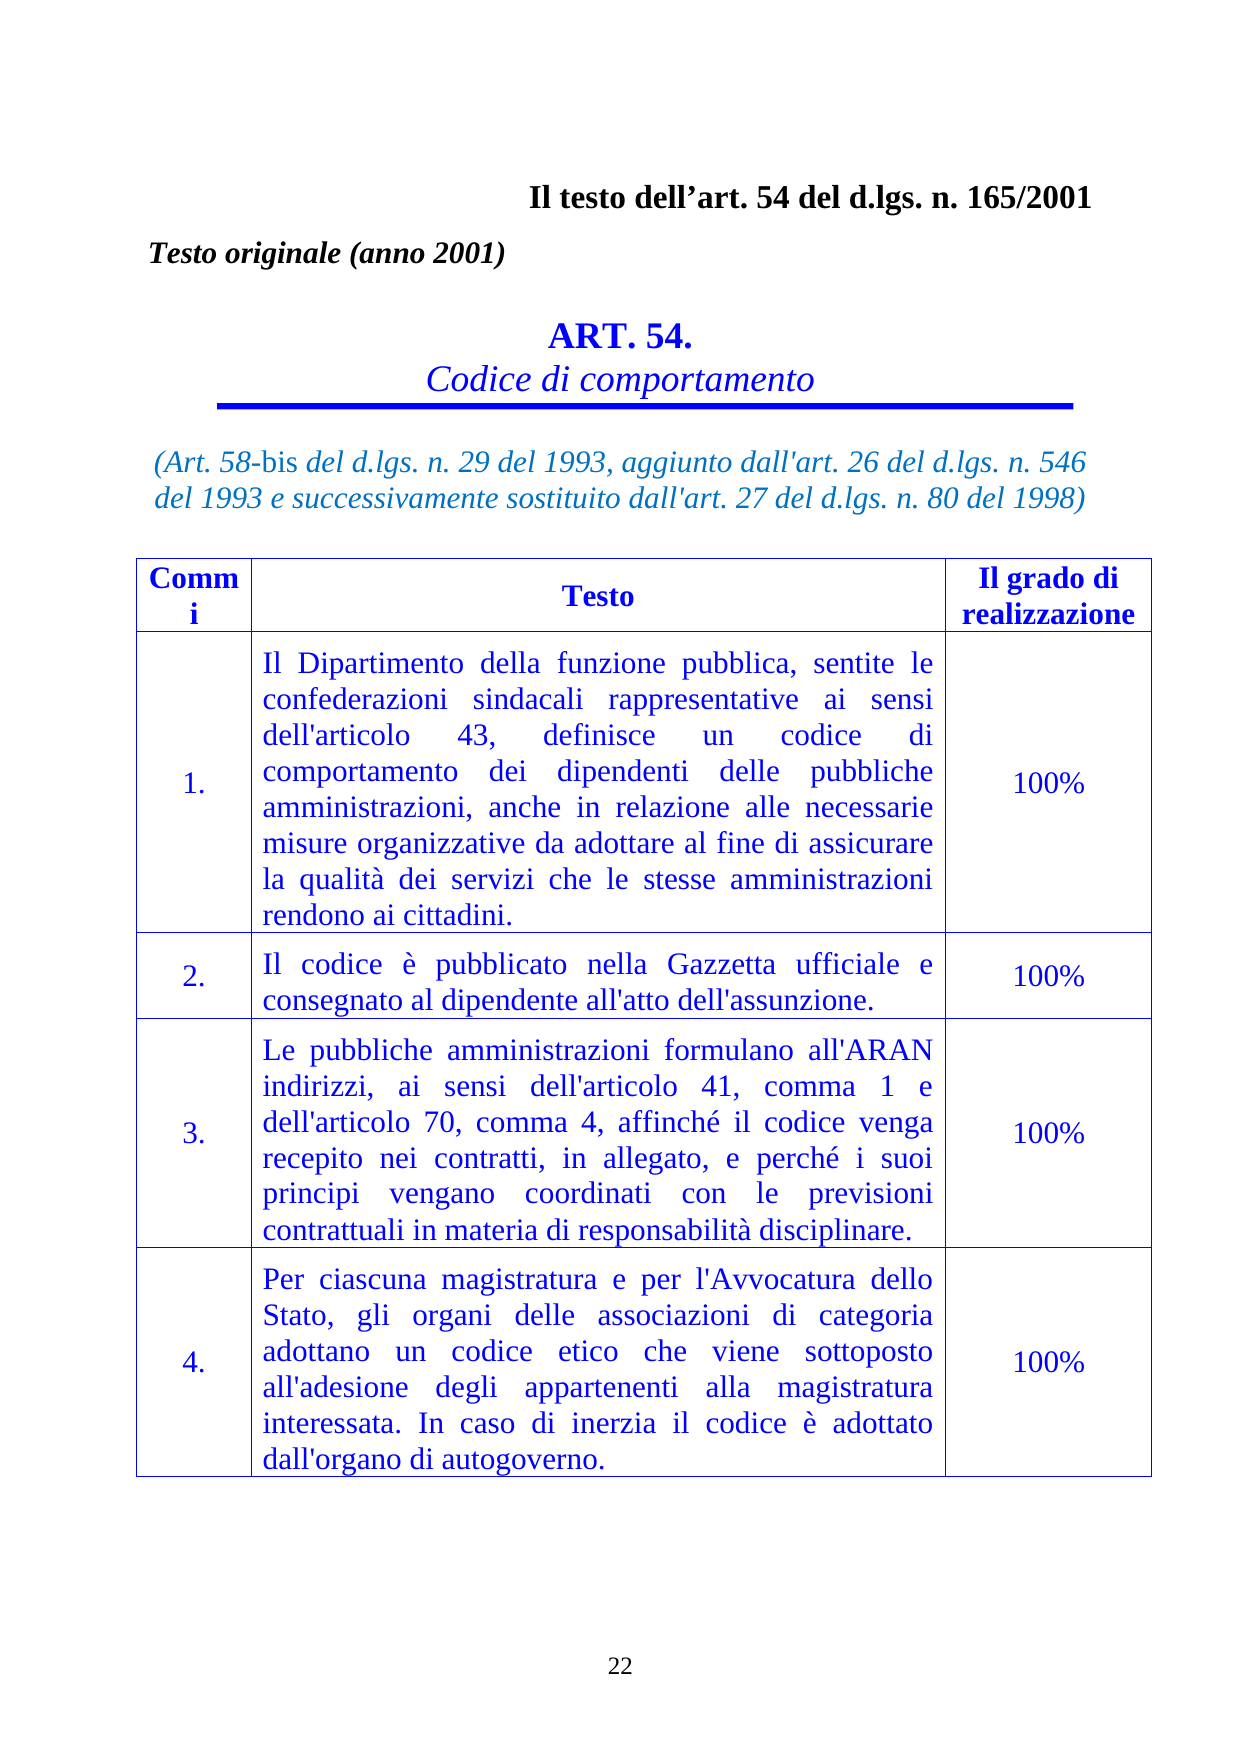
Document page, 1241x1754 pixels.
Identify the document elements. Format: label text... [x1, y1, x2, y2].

table_header Testo [252, 559, 945, 631]
text Codice di comportamento [148, 357, 1092, 400]
text ART. 54. [148, 314, 1092, 357]
table_cell Il Dipartimento della funzione pubblica, sentite le confederazioni sindacali rappresentative ai sensi dell'articolo 43, definisce un codice di comportamento dei dipendenti delle pubbliche amministrazioni, anche in relazione alle necessarie misure organizzative da adottare al fine di assicurare la qualità dei servizi che le stesse amministrazioni rendono ai cittadini. [252, 632, 945, 932]
table_cell 100% [946, 632, 1151, 932]
table_cell 100% [946, 933, 1151, 1017]
table_header Commi [137, 559, 251, 631]
table_header Il grado di realizzazione [946, 559, 1151, 631]
text Il testo dell’art. 54 del d.lgs. n. 165/2001 [148, 177, 1092, 216]
table_cell 1. [137, 632, 251, 932]
table_cell 2. [137, 933, 251, 1017]
table_cell 4. [137, 1248, 251, 1476]
table_cell 3. [137, 1019, 251, 1247]
table_cell Il codice è pubblicato nella Gazzetta ufficiale e consegnato al dipendente all'atto dell'assunzione. [252, 933, 945, 1017]
table_cell Per ciascuna magistratura e per l'Avvocatura dello Stato, gli organi delle associazioni di categoria adottano un codice etico che viene sottoposto all'adesione degli appartenenti alla magistratura interessata. In caso di inerzia il codice è adottato dall'organo di autogoverno. [252, 1248, 945, 1476]
table_cell Le pubbliche amministrazioni formulano all'ARAN indirizzi, ai sensi dell'articolo 41, comma 1 e dell'articolo 70, comma 4, affinché il codice venga recepito nei contratti, in allegato, e perché i suoi principi vengano coordinati con le previsioni contrattuali in materia di responsabilità disciplinare. [252, 1019, 945, 1247]
text (Art. 58-bis del d.lgs. n. 29 del 1993, aggiunto dall'art. 26 del d.lgs. n. 546 del 1993 e successivamente sostituito dall'art. 27 del d.lgs. n. 80 del 1998) [148, 443, 1092, 515]
table_cell 100% [946, 1019, 1151, 1247]
text Testo originale (anno 2001) [148, 235, 1092, 271]
table_cell 100% [946, 1248, 1151, 1476]
